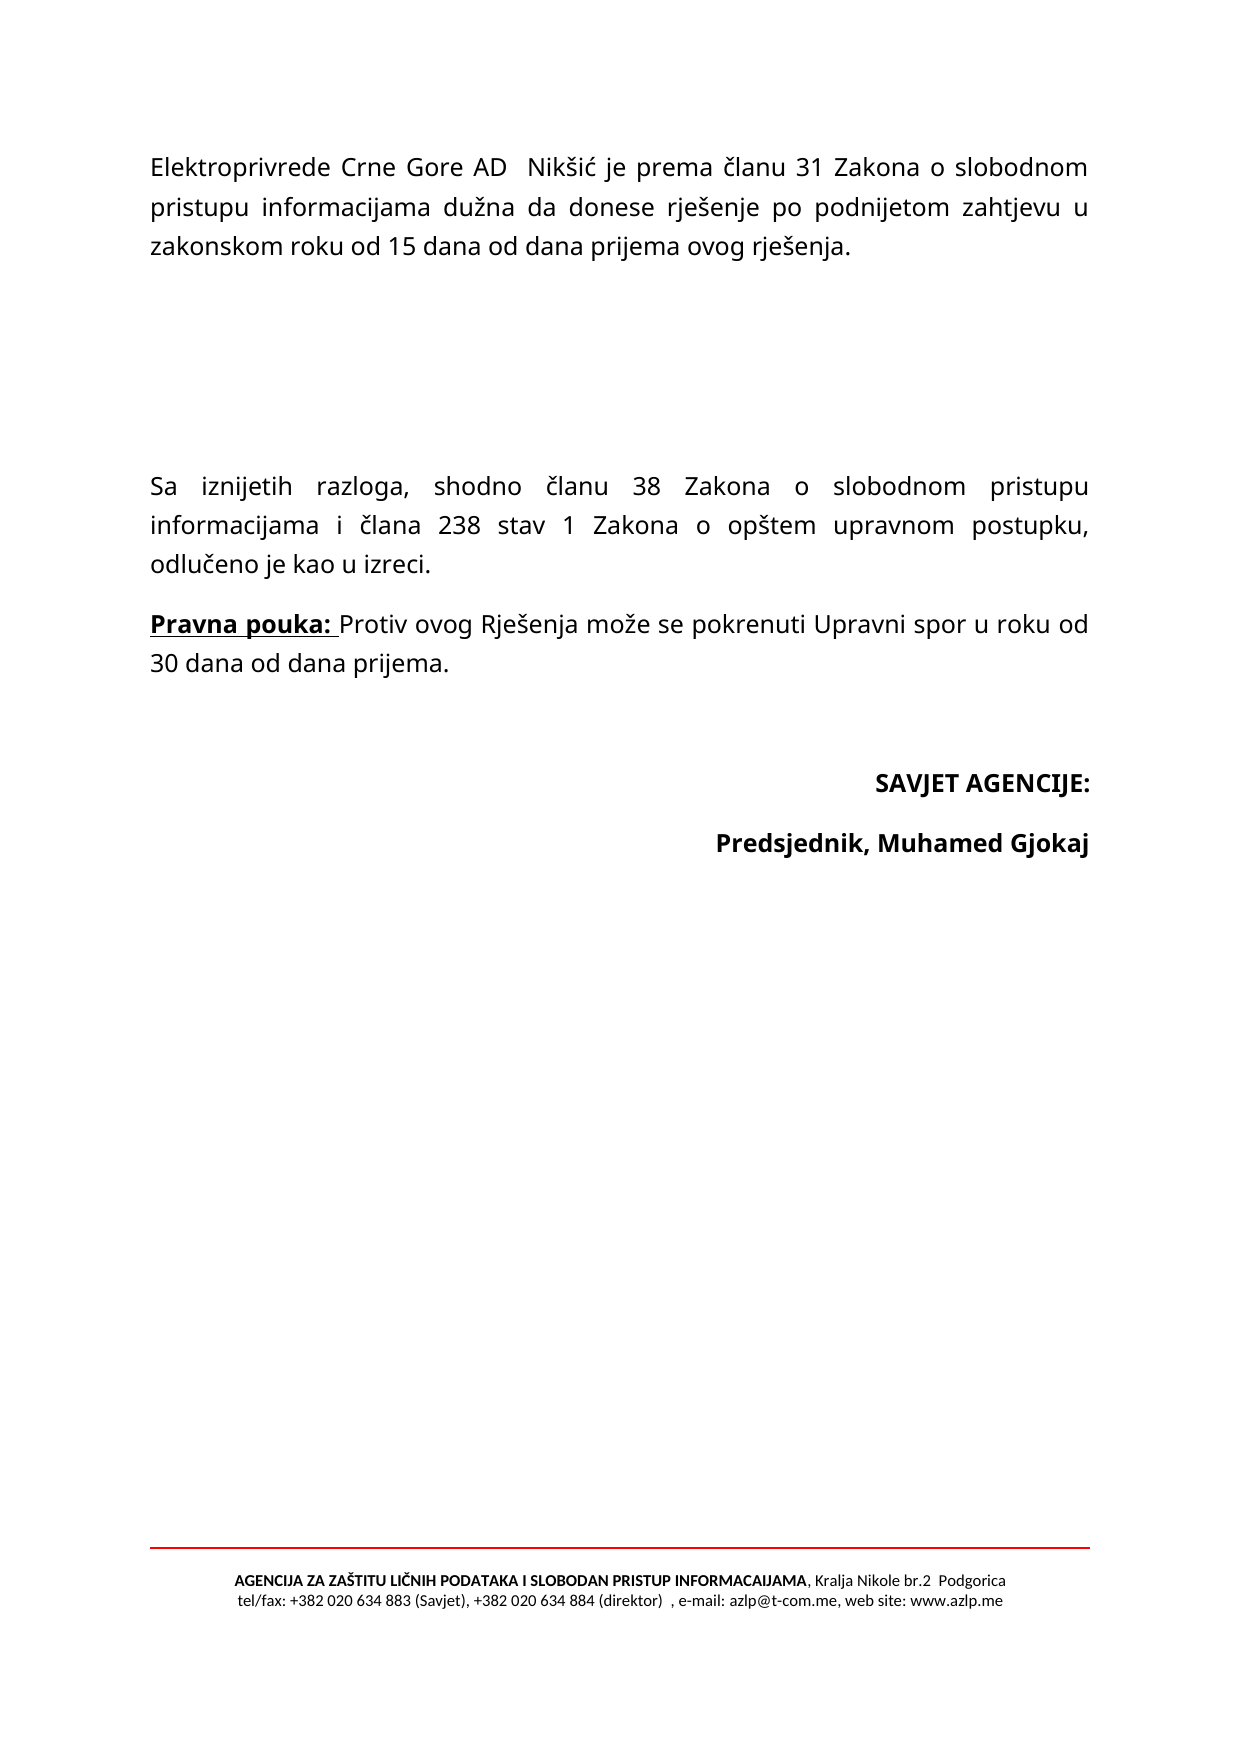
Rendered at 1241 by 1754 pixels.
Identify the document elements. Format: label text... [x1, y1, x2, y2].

text Predsjednik, Muhamed Gjokaj [150, 826, 1090, 860]
text SAVJET AGENCIJE: [150, 766, 1090, 800]
text Pravna pouka: Protiv ovog Rješenja može se pokrenuti Upravni spor u roku od 30 dana od dana prijema. [150, 607, 1090, 680]
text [150, 150, 1090, 262]
text Sa iznijetih razloga, shodno članu 38 Zakona o slobodnom pristupu informacijama i člana 238 stav 1 Zakona o opštem upravnom postupku, odlučeno je kao u izreci. [150, 468, 1090, 581]
